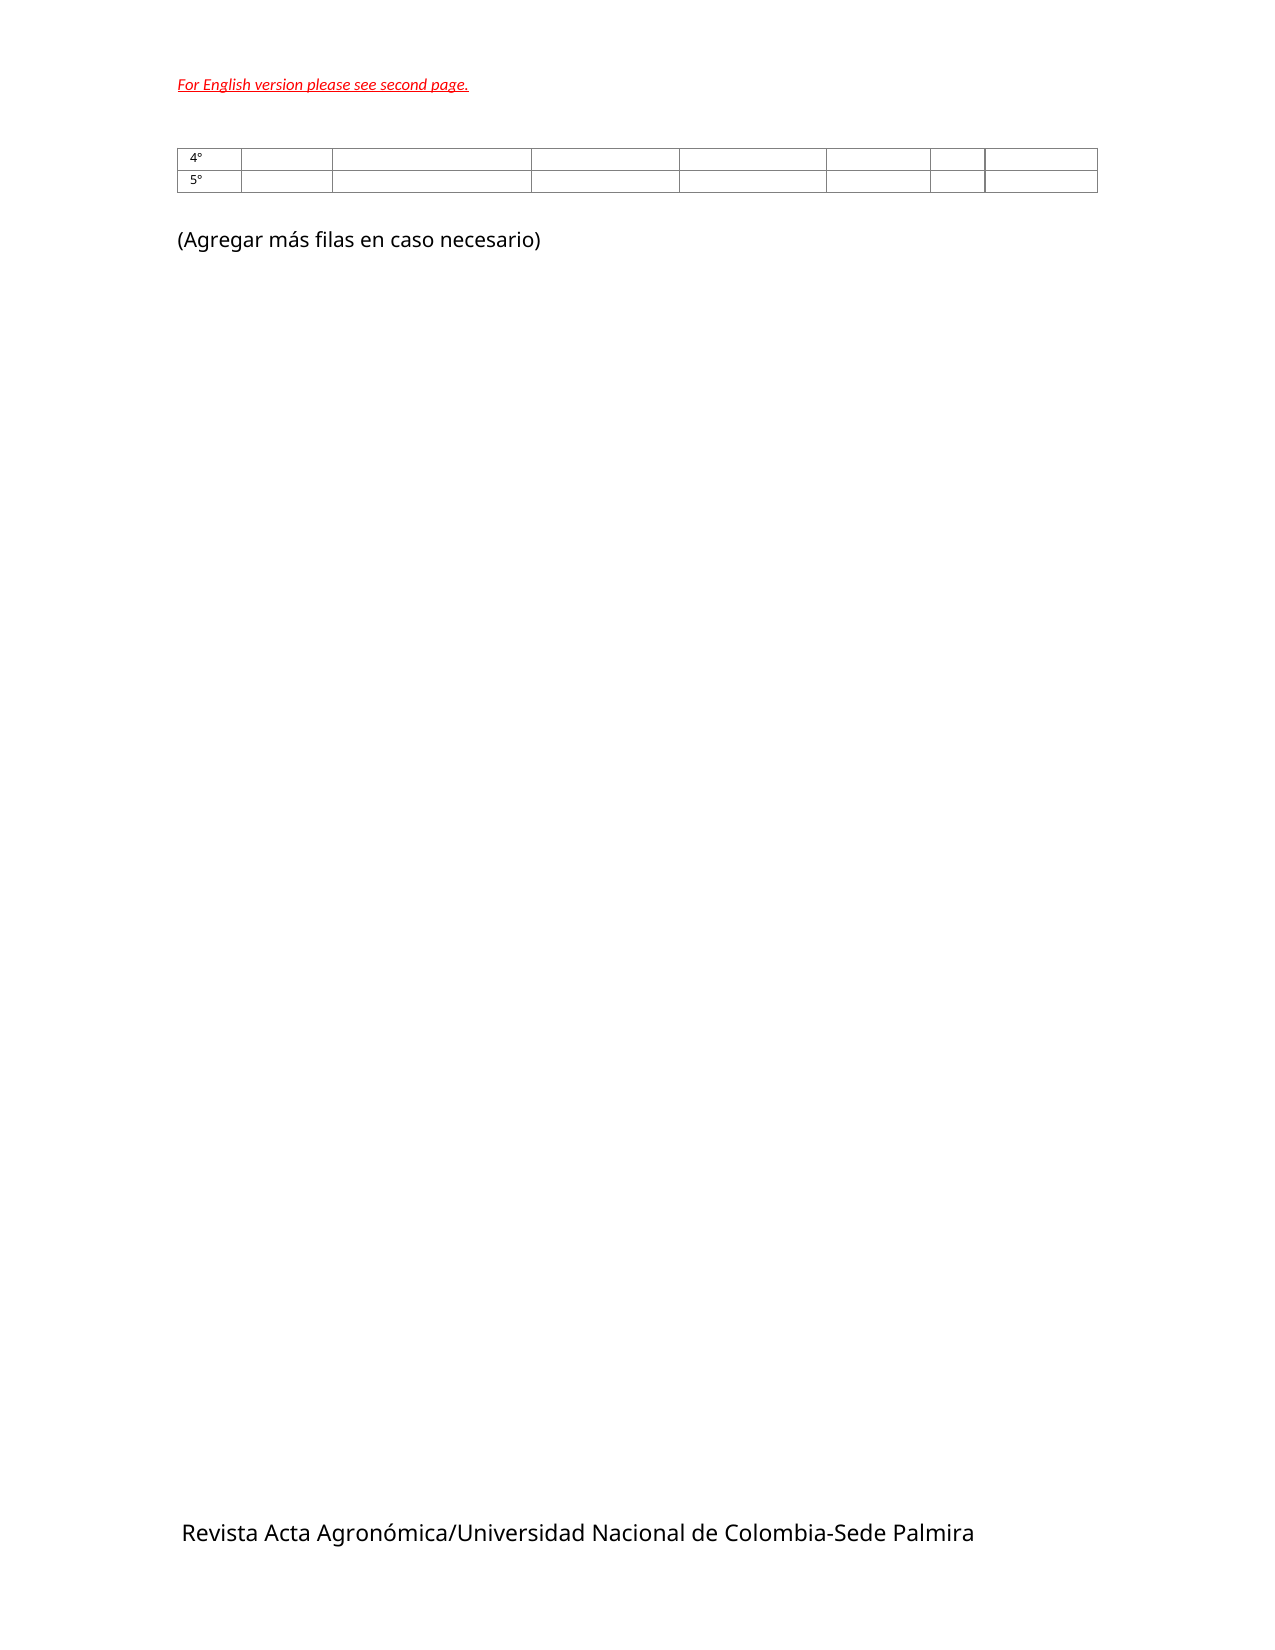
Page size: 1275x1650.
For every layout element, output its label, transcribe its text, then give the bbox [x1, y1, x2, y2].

table_cell [680, 149, 826, 170]
table_cell [931, 149, 984, 170]
table_cell [931, 171, 984, 192]
table_cell [827, 149, 930, 170]
table_cell [532, 149, 679, 170]
table_cell [827, 171, 930, 192]
text (Agregar más filas en caso necesario) [177, 225, 1098, 254]
table_cell [242, 149, 332, 170]
table_cell 5° [178, 171, 241, 192]
table_cell [333, 149, 531, 170]
table_cell [986, 149, 1097, 170]
table_cell [532, 171, 679, 192]
table_cell [242, 171, 332, 192]
table_cell [986, 171, 1097, 192]
table_cell 4° [178, 149, 241, 170]
table_cell [333, 171, 531, 192]
table_cell [680, 171, 826, 192]
